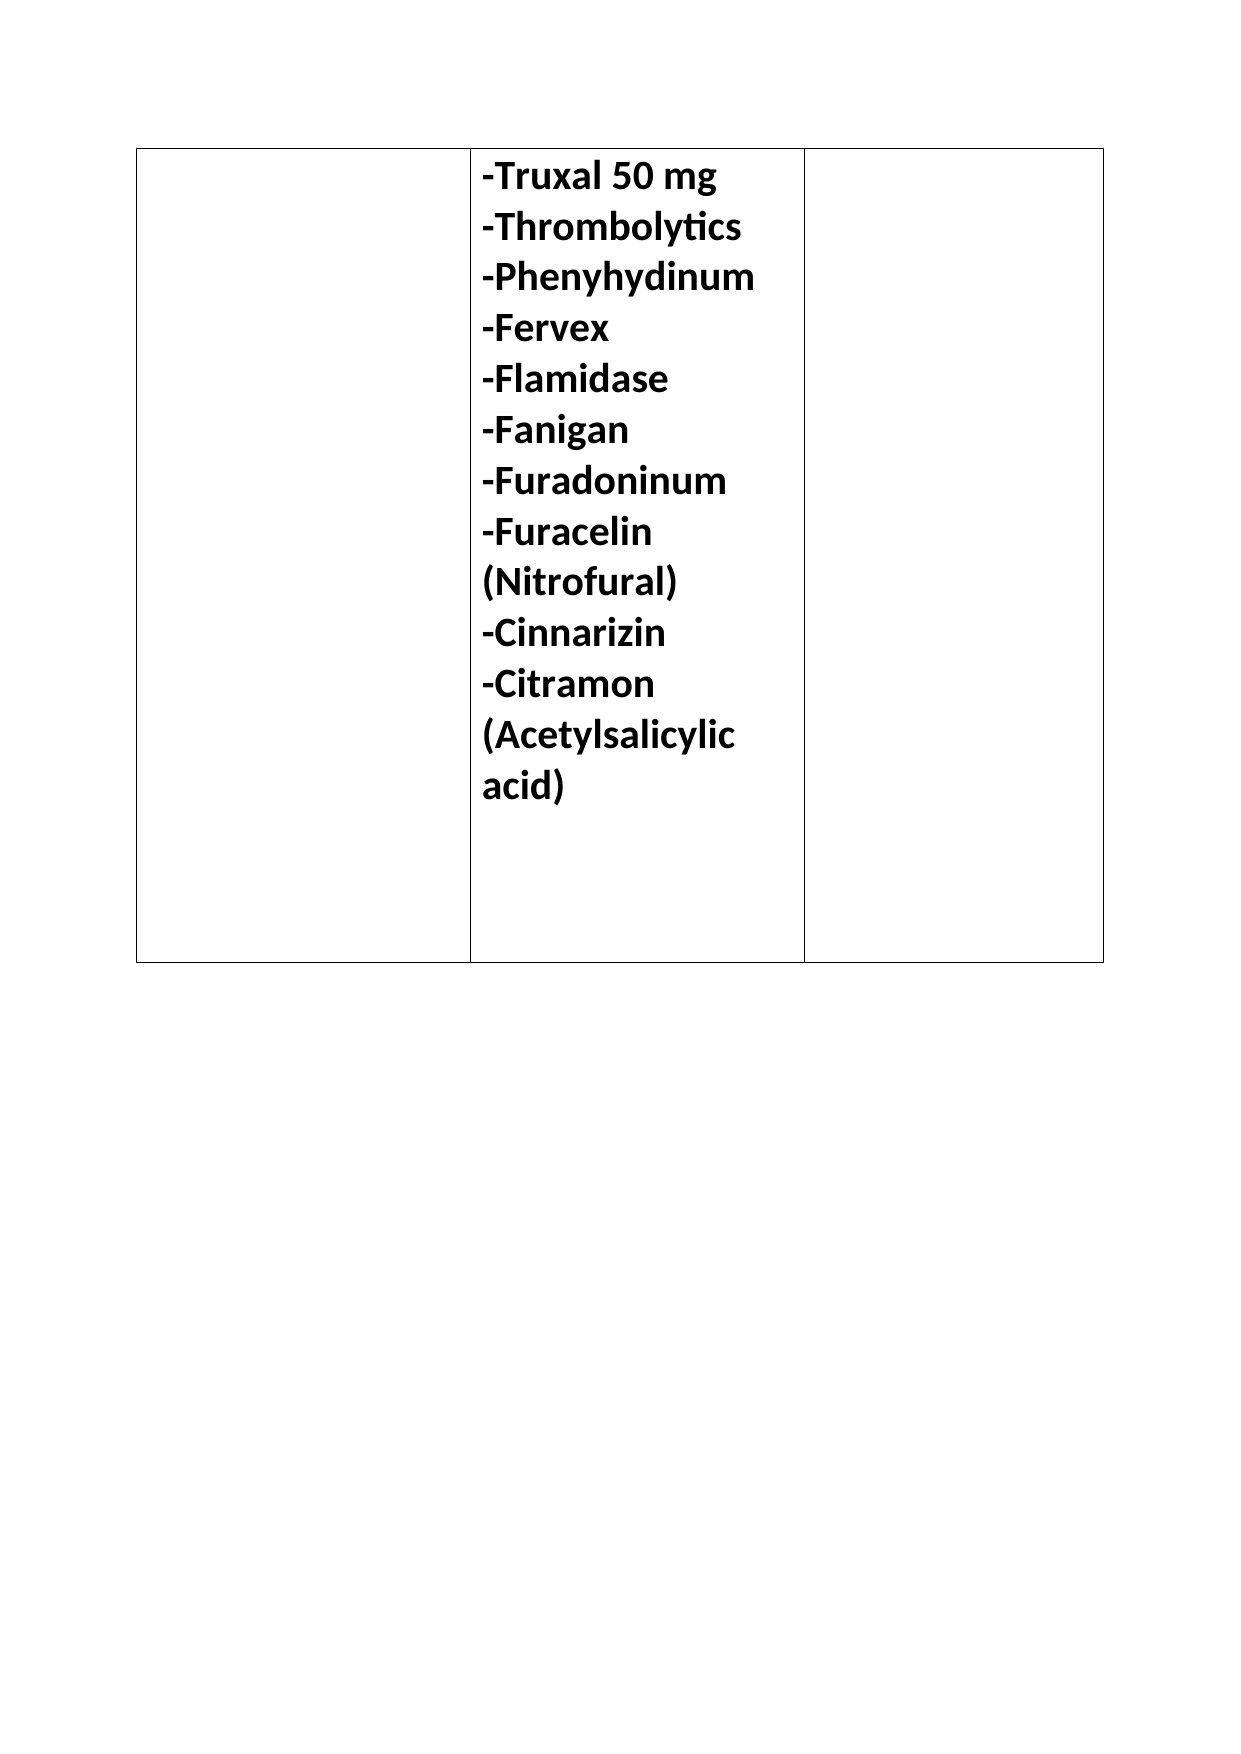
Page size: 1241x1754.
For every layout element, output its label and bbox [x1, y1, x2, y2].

table_cell [137, 149, 470, 962]
table_cell [471, 149, 804, 962]
table_cell [805, 149, 1103, 962]
